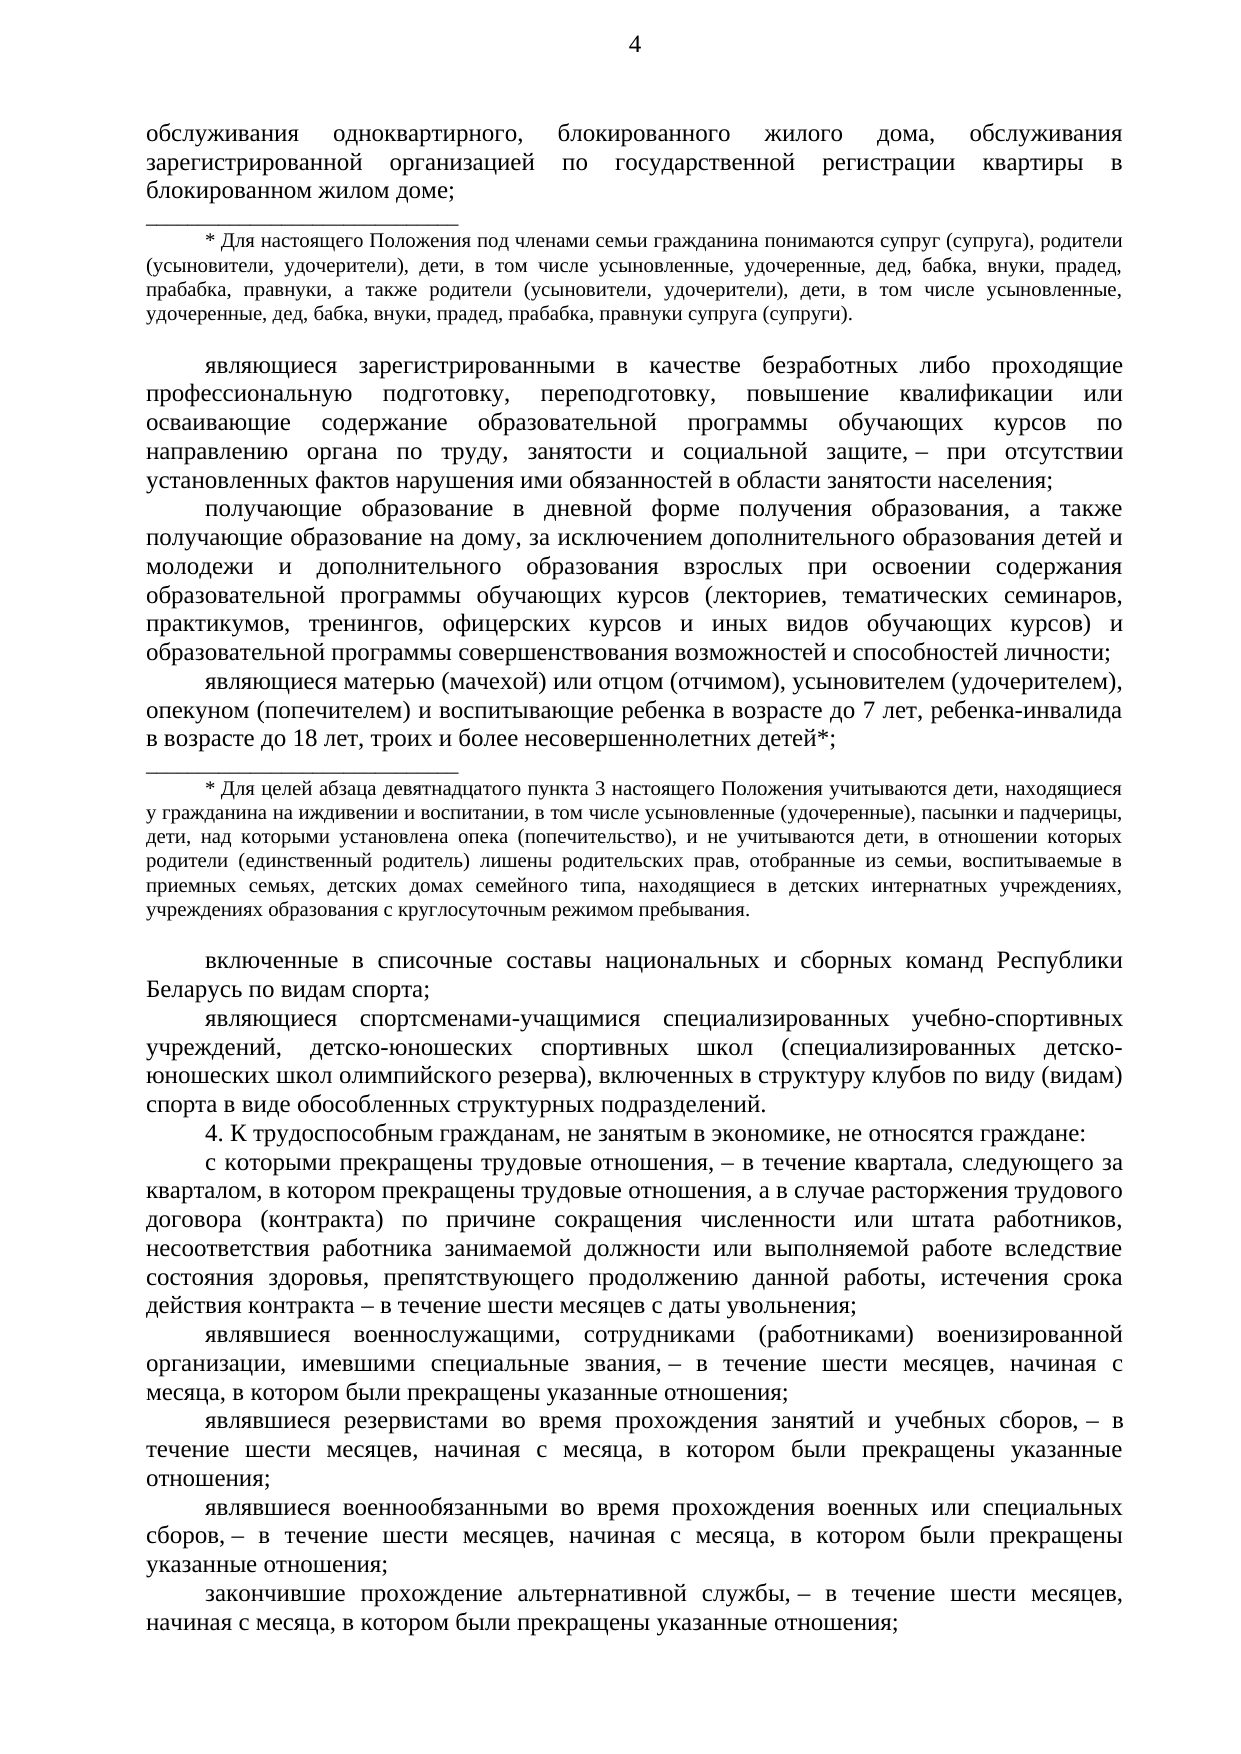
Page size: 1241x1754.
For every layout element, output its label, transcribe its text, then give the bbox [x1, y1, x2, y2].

text являющиеся спортсменами-учащимися специализированных учебно-спортивных учреждений, детско-юношеских спортивных школ (специализированных детско-юношеских школ олимпийского резерва), включенных в структуру клубов по виду (видам) спорта в виде обособленных структурных подразделений. [146, 1003, 1123, 1118]
text включенные в списочные составы национальных и сборных команд Республики Беларусь по видам спорта; [146, 946, 1123, 1003]
text являвшиеся военнообязанными во время прохождения военных или специальных сборов, – в течение шести месяцев, начиная с месяца, в котором были прекращены указанные отношения; [146, 1492, 1123, 1578]
text являющиеся матерью (мачехой) или отцом (отчимом), усыновителем (удочерителем), опекуном (попечителем) и воспитывающие ребенка в возрасте до 7 лет, ребенка-инвалида в возрасте до 18 лет, троих и более несовершеннолетних детей*; [146, 666, 1123, 752]
text являющиеся зарегистрированными в качестве безработных либо проходящие профессиональную подготовку, переподготовку, повышение квалификации или осваивающие содержание образовательной программы обучающих курсов по направлению органа по труду, занятости и социальной защите, – при отсутствии установленных фактов нарушения ими обязанностей в области занятости населения; [146, 350, 1123, 493]
text являвшиеся военнослужащими, сотрудниками (работниками) военизированной организации, имевшими специальные звания, – в течение шести месяцев, начиная с месяца, в котором были прекращены указанные отношения; [146, 1319, 1123, 1406]
text с которыми прекращены трудовые отношения, – в течение квартала, следующего за кварталом, в котором прекращены трудовые отношения, а в случае расторжения трудового договора (контракта) по причине сокращения численности или штата работников, несоответствия работника занимаемой должности или выполняемой работе вследствие состояния здоровья, препятствующего продолжению данной работы, истечения срока действия контракта – в течение шести месяцев с даты увольнения; [146, 1147, 1123, 1319]
text * Для настоящего Положения под членами семьи гражданина понимаются супруг (супруга), родители (усыновители, удочерители), дети, в том числе усыновленные, удочеренные, дед, бабка, внуки, прадед, прабабка, правнуки, а также родители (усыновители, удочерители), дети, в том числе усыновленные, удочеренные, дед, бабка, внуки, прадед, прабабка, правнуки супруга (супруги). [146, 228, 1123, 325]
text получающие образование в дневной форме получения образования, а также получающие образование на дому, за исключением дополнительного образования детей и молодежи и дополнительного образования взрослых при освоении содержания образовательной программы обучающих курсов (лекториев, тематических семинаров, практикумов, тренингов, офицерских курсов и иных видов обучающих курсов) и образовательной программы совершенствования возможностей и способностей личности; [146, 493, 1123, 666]
text закончившие прохождение альтернативной службы, – в течение шести месяцев, начиная с месяца, в котором были прекращены указанные отношения; [146, 1578, 1123, 1636]
text 4. К трудоспособным гражданам, не занятым в экономике, не относятся граждане: [146, 1118, 1123, 1147]
text являвшиеся резервистами во время прохождения занятий и учебных сборов, – в течение шести месяцев, начиная с месяца, в котором были прекращены указанные отношения; [146, 1406, 1123, 1492]
text ______________________________ [146, 204, 1123, 228]
text ______________________________ [146, 752, 1123, 776]
text * Для целей абзаца девятнадцатого пункта 3 настоящего Положения учитываются дети, находящиеся у гражданина на иждивении и воспитании, в том числе усыновленные (удочеренные), пасынки и падчерицы, дети, над которыми установлена опека (попечительство), и не учитываются дети, в отношении которых родители (единственный родитель) лишены родительских прав, отобранные из семьи, воспитываемые в приемных семьях, детских домах семейного типа, находящиеся в детских интернатных учреждениях, учреждениях образования с круглосуточным режимом пребывания. [146, 776, 1123, 921]
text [146, 118, 1123, 204]
